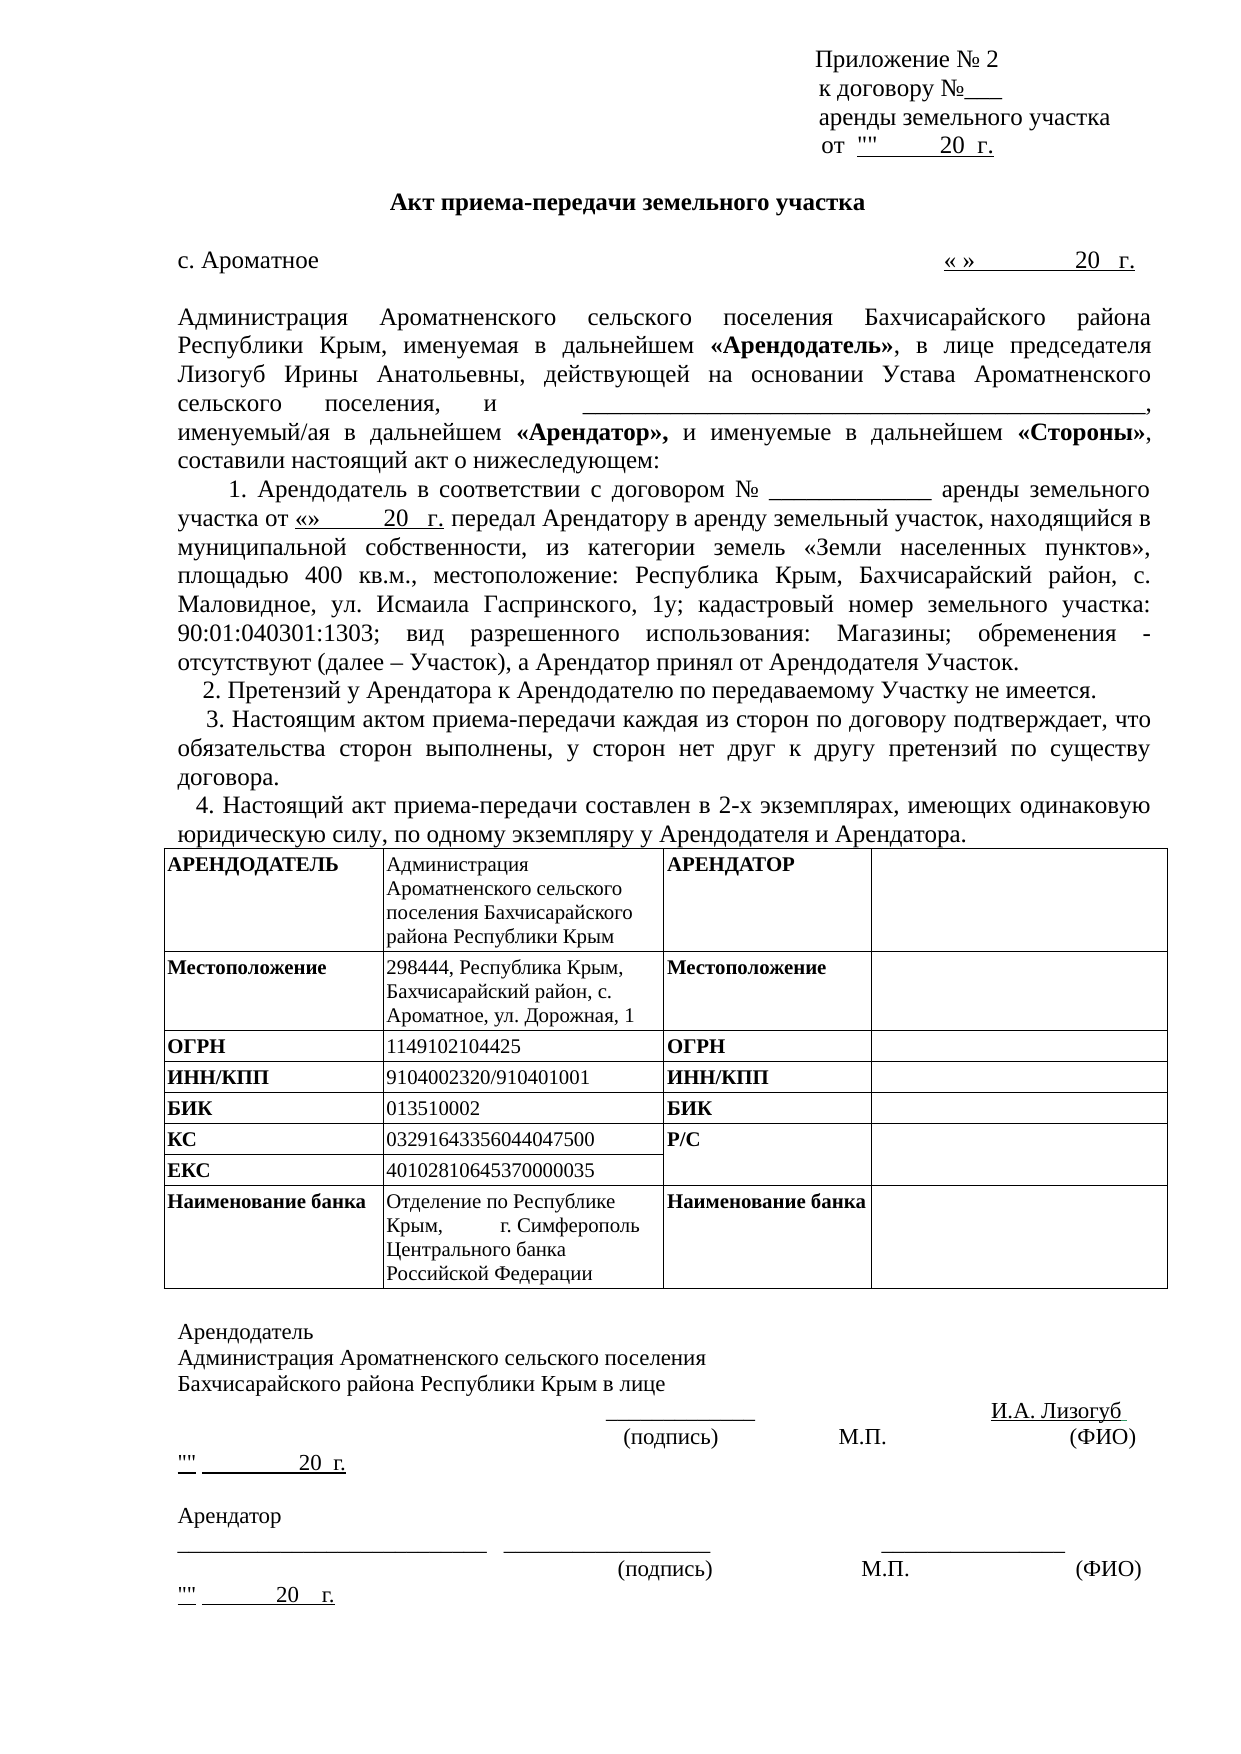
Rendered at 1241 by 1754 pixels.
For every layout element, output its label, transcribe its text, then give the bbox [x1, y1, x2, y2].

table_header [872, 849, 1167, 951]
text от "" 20 г. [177, 131, 1152, 159]
table_cell ИНН/КПП [165, 1062, 383, 1092]
table_cell [872, 952, 1167, 1030]
table_cell [872, 1031, 1167, 1061]
table_cell Отделение по Республике Крым, г. Симферополь Центрального банка Российской Федерации [384, 1186, 663, 1288]
table_cell 013510002 [384, 1093, 663, 1123]
table_cell Р/С [664, 1124, 871, 1185]
table_cell БИК [165, 1093, 383, 1123]
table_cell Местоположение [664, 952, 871, 1030]
text 1. Арендодатель в соответствии с договором № _____________ аренды земельного участка от «» 20 г. передал Арендатору в аренду земельный участок, находящийся в муниципальной собственности, из категории земель «Земли населенных пунктов», площадью 400 кв.м., местоположение: Республика Крым, Бахчисарайский район, с. Маловидное, ул. Исмаила Гаспринского, 1у; кадастровый номер земельного участка: 90:01:040301:1303; вид разрешенного использования: Магазины; обременения - отсутствуют (далее – Участок), а Арендатор принял от Арендодателя Участок. [177, 474, 1152, 675]
text Арендодатель [177, 1318, 1152, 1344]
table_header АРЕНДОДАТЕЛЬ [165, 849, 383, 951]
table_cell Наименование банка [664, 1186, 871, 1288]
table_cell Наименование банка [165, 1186, 383, 1288]
text ___________________________ __________________ ________________ [177, 1528, 1152, 1555]
table_cell 1149102104425 [384, 1031, 663, 1061]
table_cell [872, 1186, 1167, 1288]
table_cell ОГРН [165, 1031, 383, 1061]
table_cell БИК [664, 1093, 871, 1123]
text "" 20 г. [177, 1449, 1152, 1476]
table_cell 03291643356044047500 [384, 1124, 663, 1154]
table_cell [872, 1062, 1167, 1092]
table_cell ОГРН [664, 1031, 871, 1061]
table_header АРЕНДАТОР [664, 849, 871, 951]
table_cell [872, 1124, 1167, 1185]
text Приложение № 2 [177, 44, 1152, 73]
text (подпись) М.П. (ФИО) [177, 1423, 1152, 1449]
table_cell 298444, Республика Крым, Бахчисарайский район, с. Ароматное, ул. Дорожная, 1 [384, 952, 663, 1030]
text Арендатор [177, 1502, 1152, 1528]
table_cell ЕКС [165, 1155, 383, 1185]
text Администрация Ароматненского сельского поселения Бахчисарайского района Республики Крым, именуемая в дальнейшем «Арендодатель», в лице председателя Лизогуб Ирины Анатольевны, действующей на основании Устава Ароматненского сельского поселения, и _____________________________________________, именуемый/ая в дальнейшем «Арендатор», и именуемые в дальнейшем «Стороны», составили настоящий акт о нижеследующем: [177, 302, 1152, 474]
text 2. Претензий у Арендатора к Арендодателю по передаваемому Участку не имеется. [177, 675, 1152, 704]
text "" 20 г. [177, 1581, 1152, 1608]
table_header Администрация Ароматненского сельского поселения Бахчисарайского района Республики Крым [384, 849, 663, 951]
table_cell Местоположение [165, 952, 383, 1030]
text к договору №___ [177, 73, 1152, 102]
text _____________ И.А. Лизогуб [177, 1397, 1152, 1423]
text 3. Настоящим актом приема-передачи каждая из сторон по договору подтверждает, что обязательства сторон выполнены, у сторон нет друг к другу претензий по существу договора. [177, 704, 1152, 790]
table_cell 9104002320/910401001 [384, 1062, 663, 1092]
text аренды земельного участка [812, 102, 1152, 131]
table_cell 40102810645370000035 [384, 1155, 663, 1185]
table_cell КС [165, 1124, 383, 1154]
text (подпись) М.П. (ФИО) [177, 1555, 1152, 1581]
text 4. Настоящий акт приема-передачи составлен в 2-х экземплярах, имеющих одинаковую юридическую силу, по одному экземпляру у Арендодателя и Арендатора. [177, 790, 1152, 848]
text Бахчисарайского района Республики Крым в лице [177, 1370, 1152, 1397]
table_cell ИНН/КПП [664, 1062, 871, 1092]
text с. Ароматное « » 20 г. [177, 245, 1152, 274]
table_cell [872, 1093, 1167, 1123]
text Акт приема-передачи земельного участка [103, 187, 1152, 216]
text Администрация Ароматненского сельского поселения [177, 1344, 1152, 1370]
